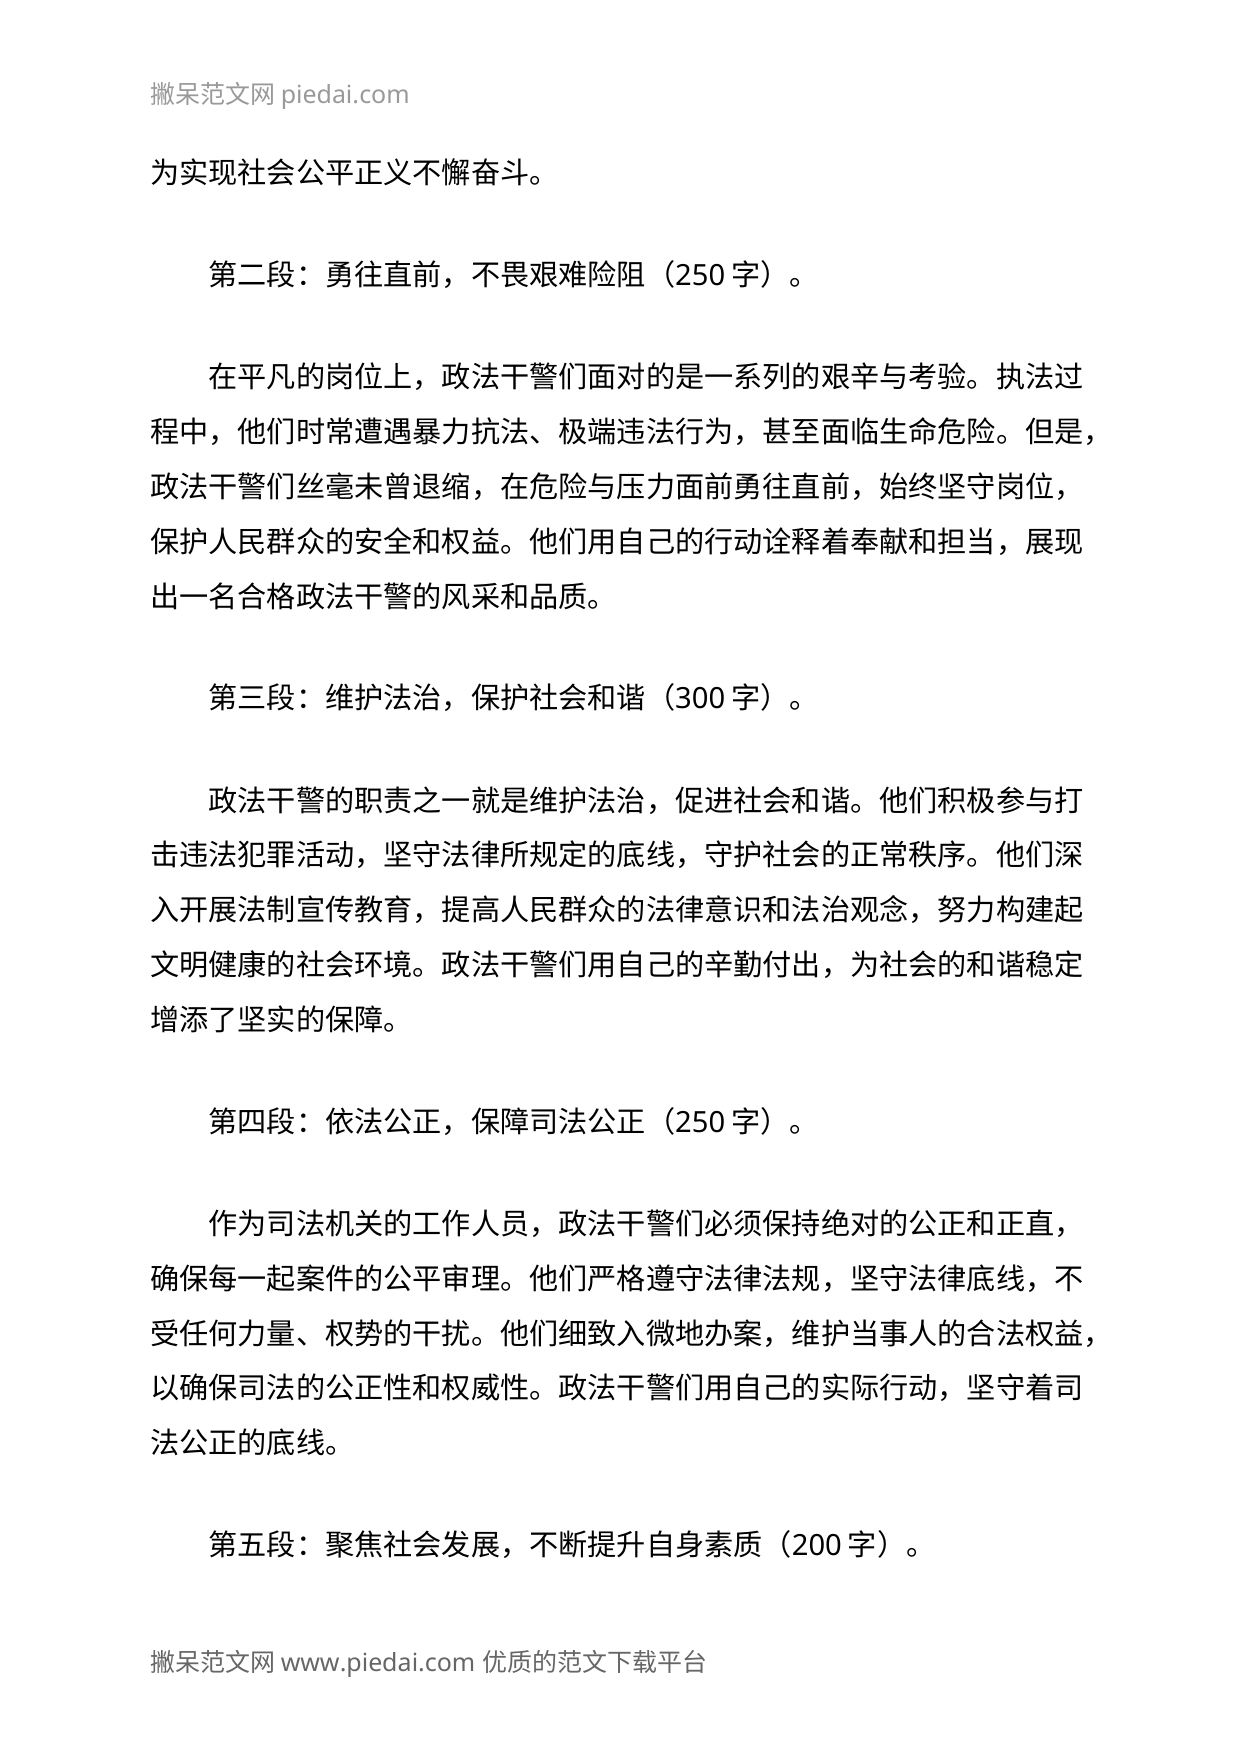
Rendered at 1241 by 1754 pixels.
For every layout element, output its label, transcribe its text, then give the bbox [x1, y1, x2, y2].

text 第五段：聚焦社会发展，不断提升自身素质（200字）。 [150, 1522, 1090, 1564]
text 政法干警的职责之一就是维护法治，促进社会和谐。他们积极参与打击违法犯罪活动，坚守法律所规定的底线，守护社会的正常秩序。他们深入开展法制宣传教育，提高人民群众的法律意识和法治观念，努力构建起文明健康的社会环境。政法干警们用自己的辛勤付出，为社会的和谐稳定增添了坚实的保障。 [150, 777, 1090, 1039]
text 第四段：依法公正，保障司法公正（250字）。 [150, 1098, 1090, 1141]
text 作为司法机关的工作人员，政法干警们必须保持绝对的公正和正直，确保每一起案件的公平审理。他们严格遵守法律法规，坚守法律底线，不受任何力量、权势的干扰。他们细致入微地办案，维护当事人的合法权益，以确保司法的公正性和权威性。政法干警们用自己的实际行动，坚守着司法公正的底线。 [150, 1200, 1090, 1462]
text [150, 150, 1090, 192]
text 第三段：维护法治，保护社会和谐（300字）。 [150, 675, 1090, 717]
text 第二段：勇往直前，不畏艰难险阻（250字）。 [150, 252, 1090, 294]
text 在平凡的岗位上，政法干警们面对的是一系列的艰辛与考验。执法过程中，他们时常遭遇暴力抗法、极端违法行为，甚至面临生命危险。但是，政法干警们丝毫未曾退缩，在危险与压力面前勇往直前，始终坚守岗位，保护人民群众的安全和权益。他们用自己的行动诠释着奉献和担当，展现出一名合格政法干警的风采和品质。 [150, 354, 1090, 616]
